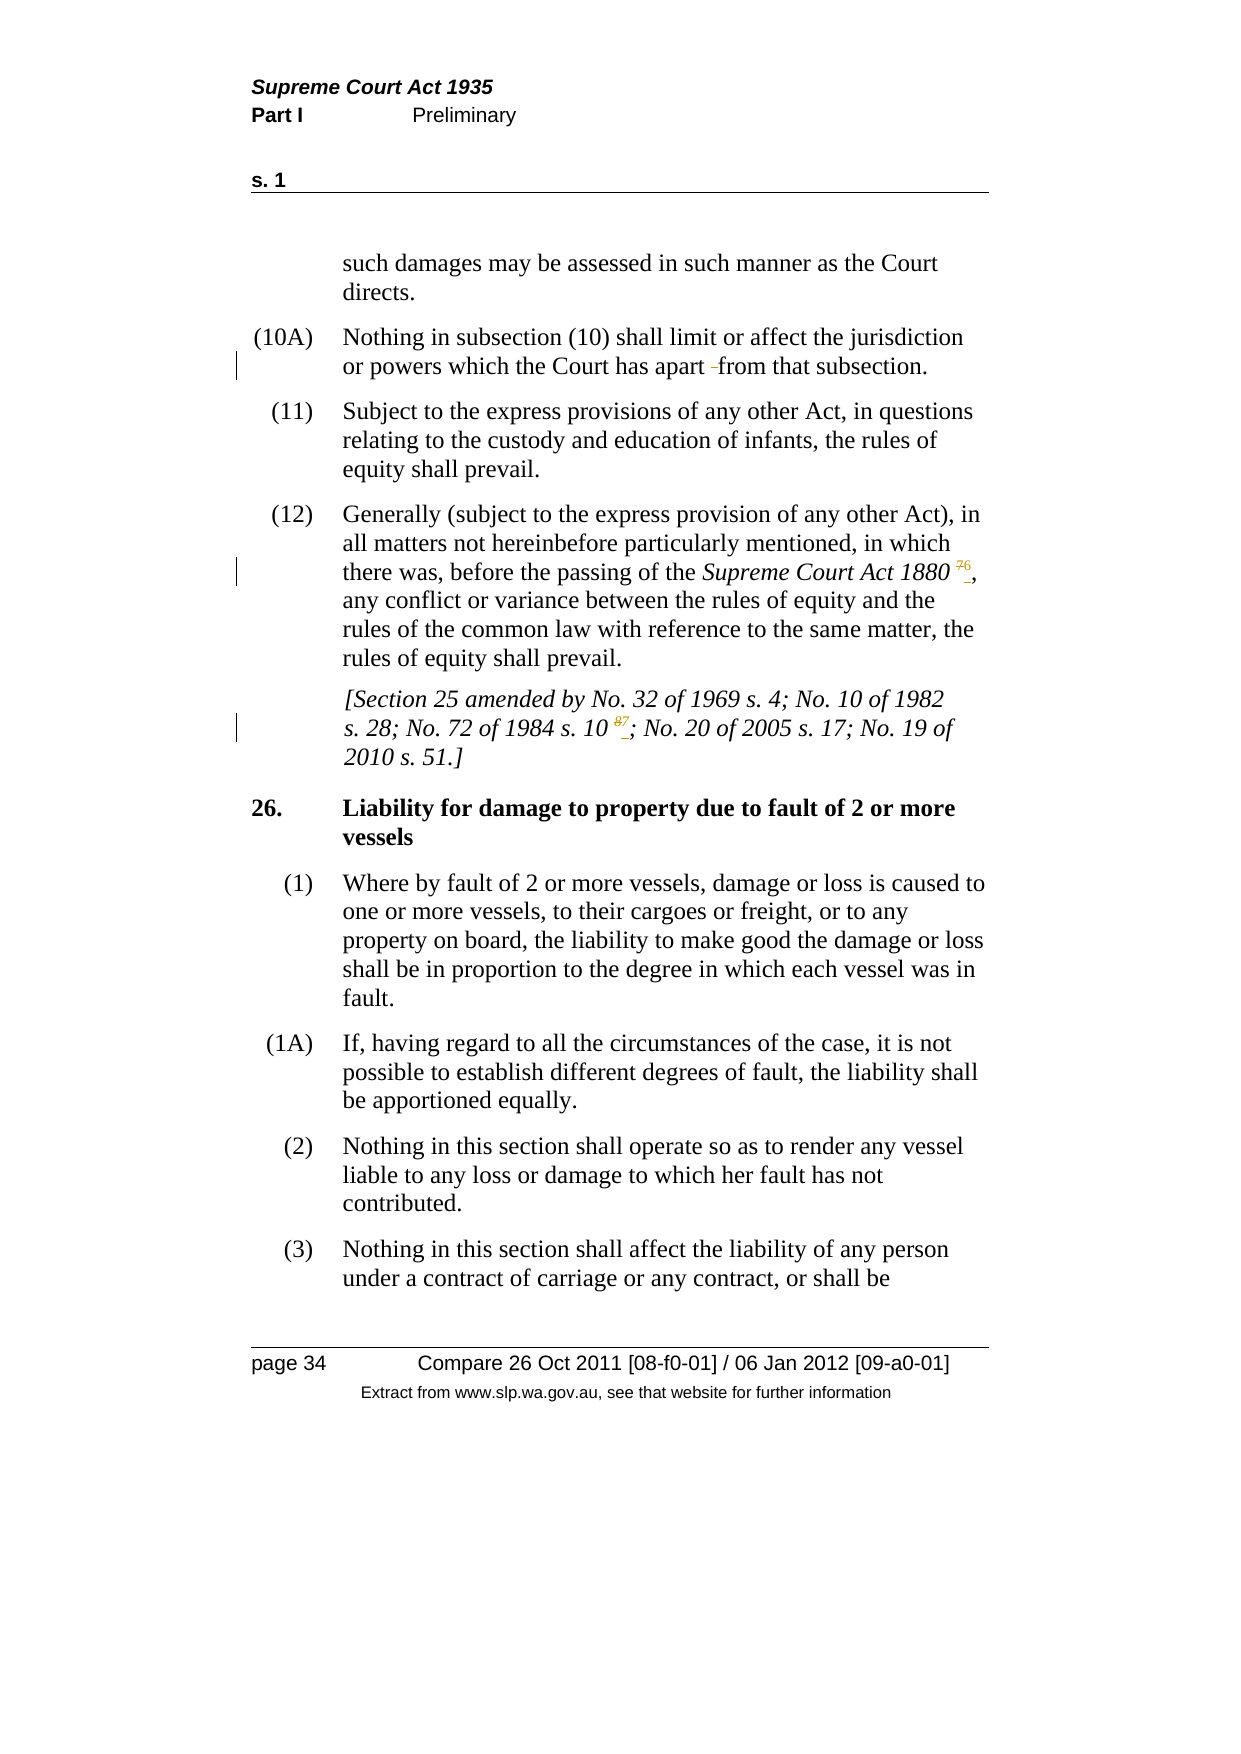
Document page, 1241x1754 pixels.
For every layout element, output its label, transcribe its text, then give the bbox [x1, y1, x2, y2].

text (2) Nothing in this section shall operate so as to render any vessel liable to any loss or damage to which her fault has not contributed. [251, 1131, 989, 1217]
subtitle 26. Liability for damage to property due to fault of 2 or more vessels [251, 793, 989, 851]
text [Section 25 amended by No. 32 of 1969 s. 4; No. 10 of 1982 s. 28; No. 72 of 1984 s. 10 ; No. 20 of 2005 s. 17; No. 19 of 2010 s. 51.] [251, 684, 989, 771]
text (1A) If, having regard to all the circumstances of the case, it is not possible to establish different degrees of fault, the liability shall be apportioned equally. [251, 1028, 989, 1114]
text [251, 1234, 989, 1291]
text (11) Subject to the express provisions of any other Act, in questions relating to the custody and education of infants, the rules of equity shall prevail. [251, 396, 989, 483]
text (1) Where by fault of 2 or more vessels, damage or loss is caused to one or more vessels, to their cargoes or freight, or to any property on board, the liability to make good the damage or loss shall be in proportion to the degree in which each vessel was in fault. [251, 868, 989, 1011]
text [251, 248, 989, 306]
text (12) Generally (subject to the express provision of any other Act), in all matters not hereinbefore particularly mentioned, in which there was, before the passing of the Supreme Court Act 1880 , any conflict or variance between the rules of equity and the rules of the common law with reference to the same matter, the rules of equity shall prevail. [251, 499, 989, 672]
text (10A) Nothing in subsection (10) shall limit or affect the jurisdiction or powers which the Court has apart from that subsection. [251, 322, 989, 380]
